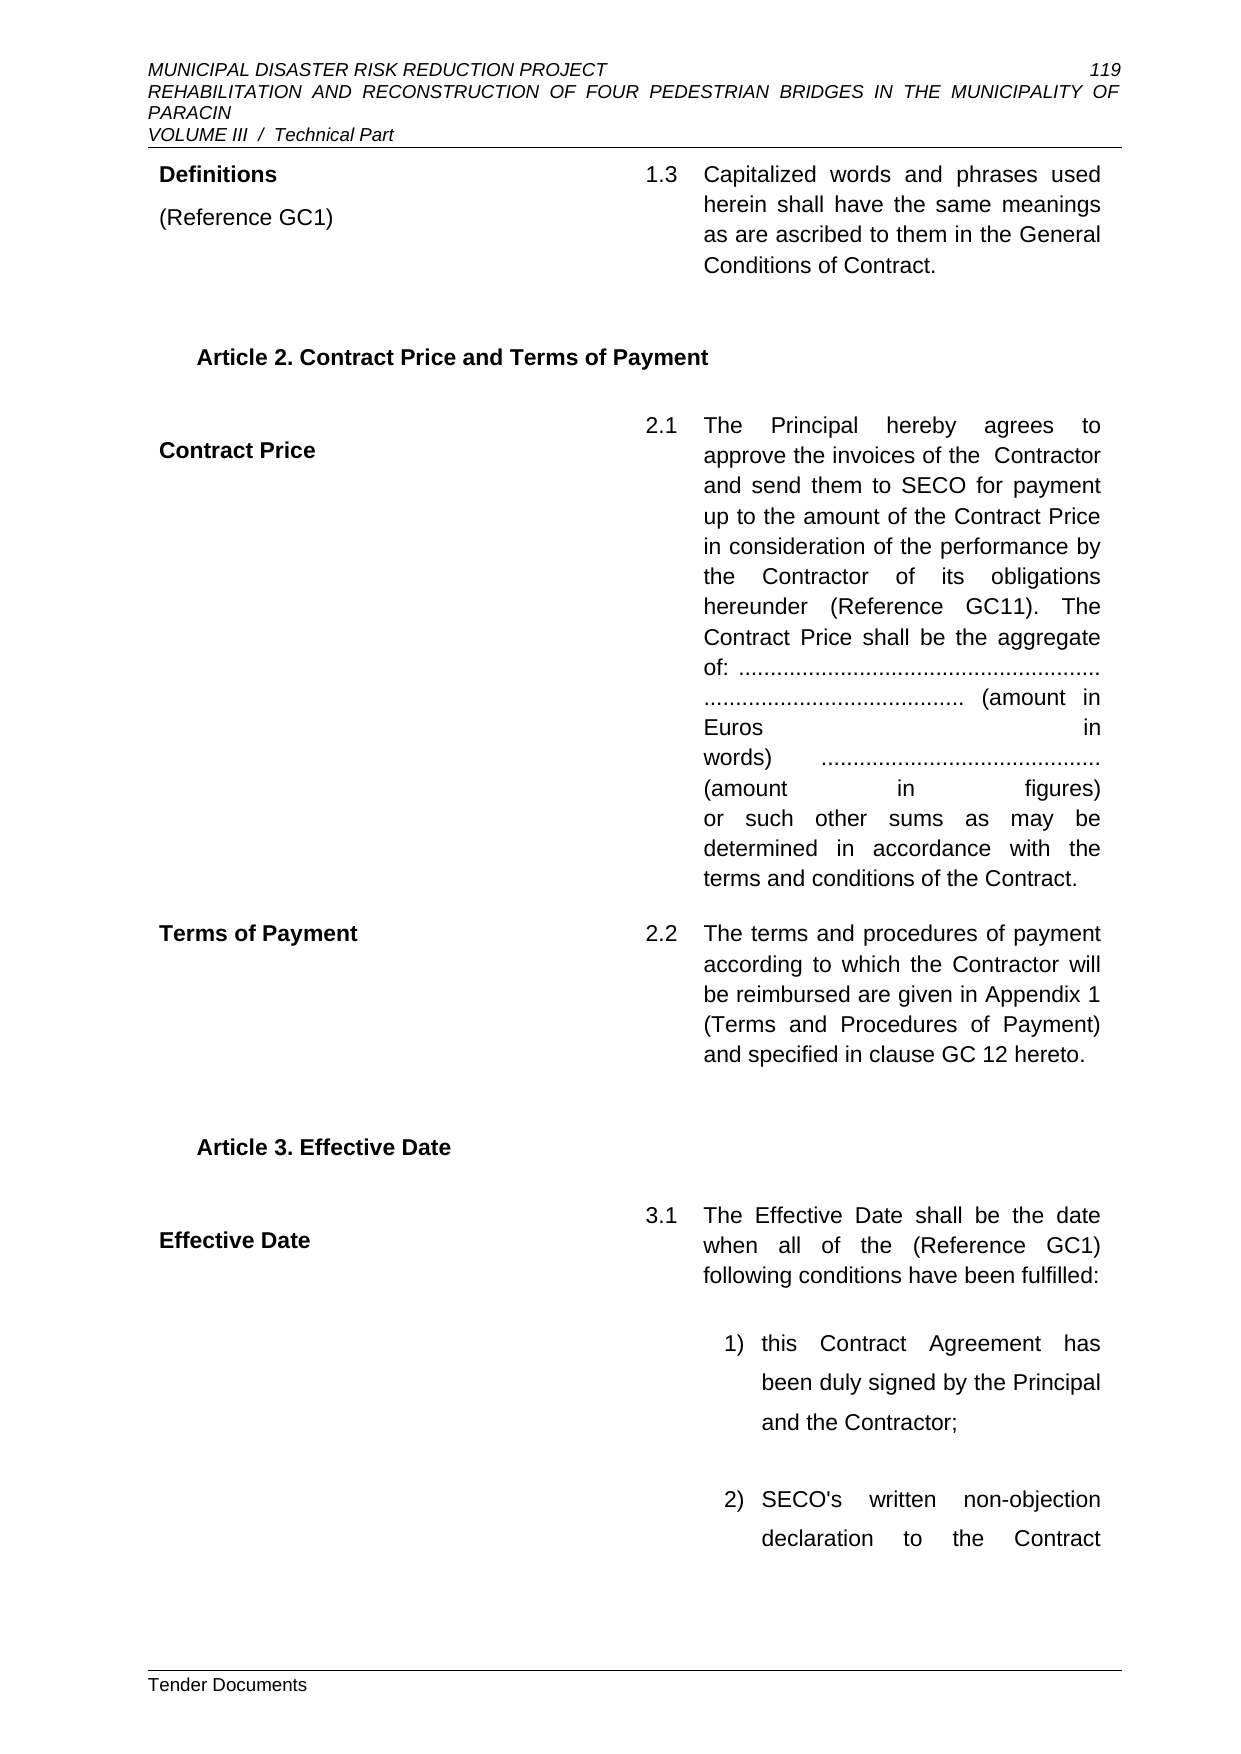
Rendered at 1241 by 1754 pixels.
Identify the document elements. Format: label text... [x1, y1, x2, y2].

table_cell 1.3 Capitalized words and phrases used herein shall have the same meanings as are ascribed to them in the General Conditions of Contract. [630, 149, 1112, 294]
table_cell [630, 1189, 1112, 1551]
table_cell Terms of Payment [148, 908, 630, 1084]
table_cell 2.2 The terms and procedures of payment according to which the Contractor will be reimbursed are given in Appendix 1 (Terms and Procedures of Payment) and specified in clause GC 12 hereto. [630, 908, 1112, 1084]
table_cell Contract Price [148, 400, 630, 908]
table_cell Effective Date [148, 1189, 630, 1551]
table_cell 2.1 The Principal hereby agrees to approve the invoices of the Contractor and send them to SECO for payment up to the amount of the Contract Price in consideration of the performance by the Contractor of its obligations hereunder (Reference GC11). The Contract Price shall be the aggregate of: .................................................................................................. (amount in Euros in words) ............................................ (amount in figures) or such other sums as may be determined in accordance with the terms and conditions of the Contract. [630, 400, 1112, 908]
table_cell Definitions (Reference GC1) [148, 149, 630, 294]
table_cell Article 3. Effective Date [148, 1084, 1112, 1189]
table_cell Article 2. Contract Price and Terms of Payment [148, 294, 1112, 399]
